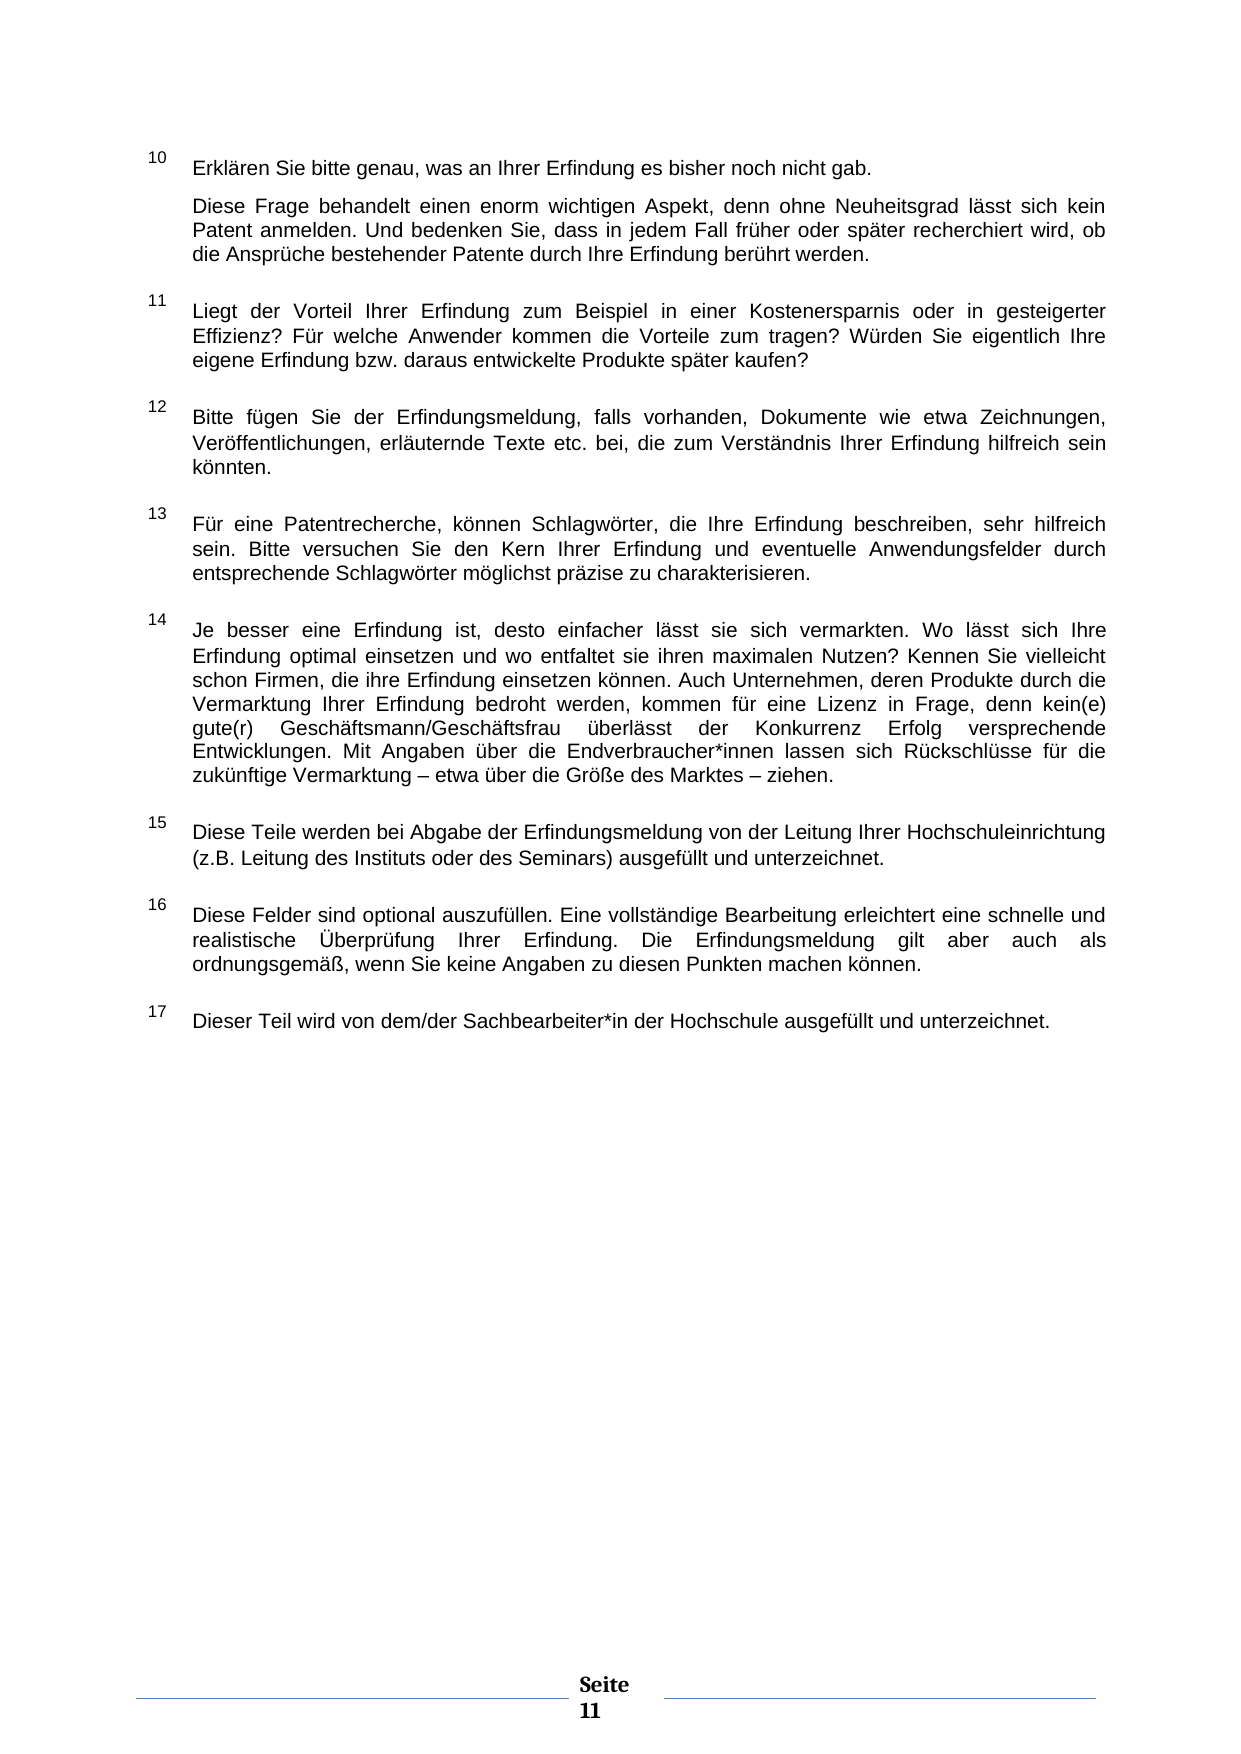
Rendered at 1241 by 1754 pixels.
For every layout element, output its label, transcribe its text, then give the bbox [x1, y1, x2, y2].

text 13 Für eine Patentrecherche, können Schlagwörter, die Ihre Erfindung beschreiben, sehr hilfreich sein. Bitte versuchen Sie den Kern Ihrer Erfindung und eventuelle Anwendungsfelder durch entsprechende Schlagwörter möglichst präzise zu charakterisieren. [148, 503, 1107, 585]
text 17 Dieser Teil wird von dem/der Sachbearbeiter*in der Hochschule ausgefüllt und unterzeichnet. [148, 1001, 1107, 1035]
text 12 Bitte fügen Sie der Erfindungsmeldung, falls vorhanden, Dokumente wie etwa Zeichnungen, Veröffentlichungen, erläuternde Texte etc. bei, die zum Verständnis Ihrer Erfindung hilfreich sein könnten. [148, 397, 1107, 478]
text 15 Diese Teile werden bei Abgabe der Erfindungsmeldung von der Leitung Ihrer Hochschuleinrichtung (z.B. Leitung des Instituts oder des Seminars) ausgefüllt und unterzeichnet. [148, 812, 1107, 870]
text Diese Frage behandelt einen enorm wichtigen Aspekt, denn ohne Neuheitsgrad lässt sich kein Patent anmelden. Und bedenken Sie, dass in jedem Fall früher oder später recherchiert wird, ob die Ansprüche bestehender Patente durch Ihre Erfindung berührt werden. [148, 194, 1107, 266]
text 16 Diese Felder sind optional auszufüllen. Eine vollständige Bearbeitung erleichtert eine schnelle und realistische Überprüfung Ihrer Erfindung. Die Erfindungsmeldung gilt aber auch als ordnungsgemäß, wenn Sie keine Angaben zu diesen Punkten machen können. [148, 895, 1107, 976]
text 14 Je besser eine Erfindung ist, desto einfacher lässt sie sich vermarkten. Wo lässt sich Ihre Erfindung optimal einsetzen und wo entfaltet sie ihren maximalen Nutzen? Kennen Sie vielleicht schon Firmen, die ihre Erfindung einsetzen können. Auch Unternehmen, deren Produkte durch die Vermarktung Ihrer Erfindung bedroht werden, kommen für eine Lizenz in Frage, denn kein(e) gute(r) Geschäftsmann/Geschäftsfrau überlässt der Konkurrenz Erfolg versprechende Entwicklungen. Mit Angaben über die Endverbraucher*innen lassen sich Rückschlüsse für die zukünftige Vermarktung – etwa über die Größe des Marktes – ziehen. [148, 610, 1107, 787]
text 10 Erklären Sie bitte genau, was an Ihrer Erfindung es bisher noch nicht gab. [148, 148, 1107, 181]
text 11 Liegt der Vorteil Ihrer Erfindung zum Beispiel in einer Kostenersparnis oder in gesteigerter Effizienz? Für welche Anwender kommen die Vorteile zum tragen? Würden Sie eigentlich Ihre eigene Erfindung bzw. daraus entwickelte Produkte später kaufen? [148, 291, 1107, 372]
